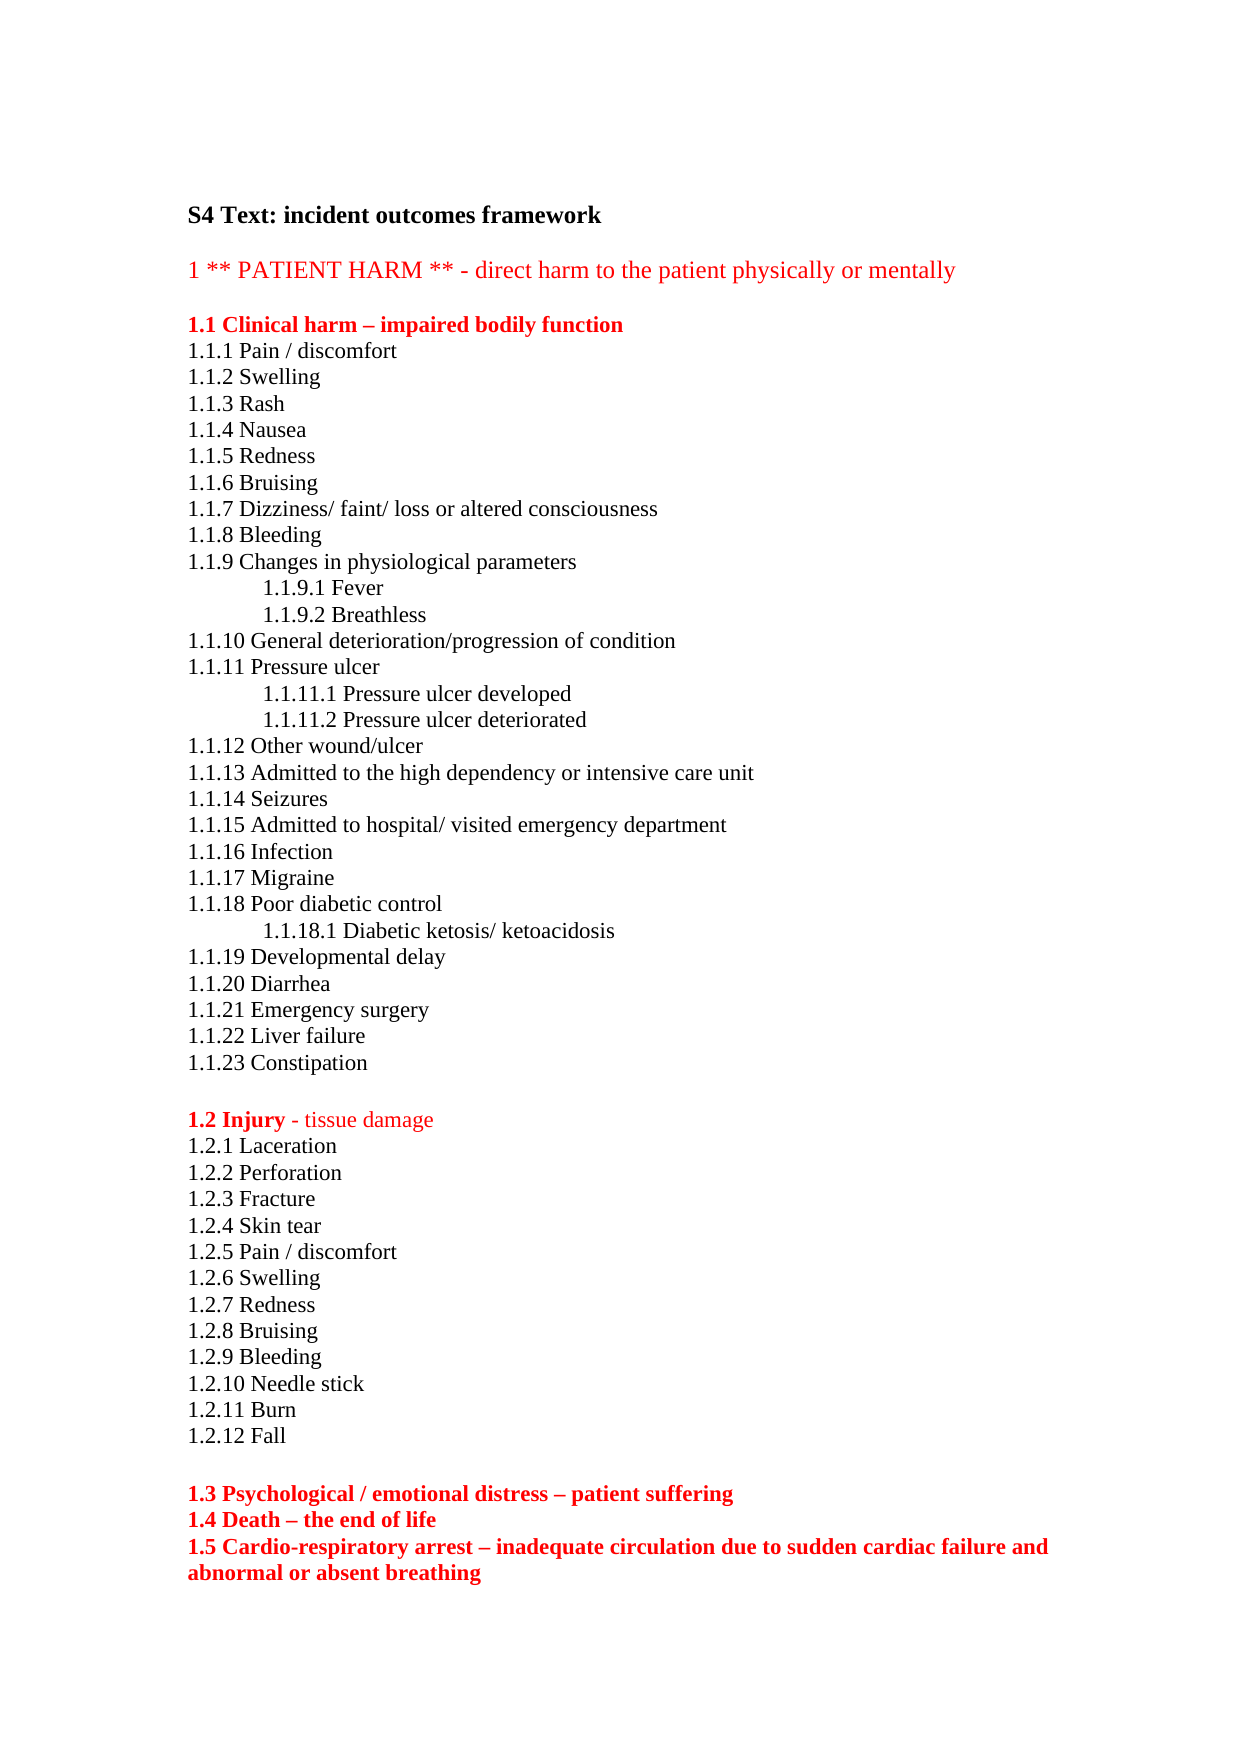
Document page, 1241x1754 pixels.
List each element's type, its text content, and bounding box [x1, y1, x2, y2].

text 1.2.1 Laceration [187, 1133, 1053, 1159]
text 1.1.9.1 Fever [262, 574, 1053, 601]
text 1.1.9 Changes in physiological parameters [187, 548, 1053, 574]
text 1.1.1 Pain / discomfort [187, 337, 1053, 363]
text 1.2.6 Swelling [187, 1264, 1053, 1291]
text 1.1.9.2 Breathless [262, 601, 1053, 627]
text 1.1.12 Other wound/ulcer [187, 732, 1053, 759]
text 1.1.6 Bruising [187, 469, 1053, 495]
text 1.1.19 Developmental delay [187, 943, 1053, 969]
text 1.2.5 Pain / discomfort [187, 1238, 1053, 1264]
text 1.2.12 Fall [187, 1422, 1053, 1449]
text S4 Text: incident outcomes framework [187, 200, 1053, 229]
text 1.1.18.1 Diabetic ketosis/ ketoacidosis [262, 917, 1053, 943]
text 1.4 Death – the end of life [187, 1506, 1053, 1533]
text 1.2.4 Skin tear [187, 1212, 1053, 1238]
text 1.1.4 Nausea [187, 416, 1053, 442]
text 1.1.13 Admitted to the high dependency or intensive care unit [187, 759, 1053, 785]
text 1.1.15 Admitted to hospital/ visited emergency department [187, 811, 1053, 838]
text 1.1.5 Redness [187, 442, 1053, 469]
text 1.1.10 General deterioration/progression of condition [187, 627, 1053, 653]
text 1 ** PATIENT HARM ** - direct harm to the patient physically or mentally [187, 256, 1053, 284]
text 1.1.20 Diarrhea [187, 969, 1053, 996]
text 1.1.22 Liver failure [187, 1022, 1053, 1049]
text 1.2.3 Fracture [187, 1185, 1053, 1212]
text 1.1.11.1 Pressure ulcer developed [262, 680, 1053, 706]
text 1.1.11.2 Pressure ulcer deteriorated [262, 706, 1053, 732]
text 1.2 Injury - tissue damage [187, 1106, 1053, 1133]
text 1.2.10 Needle stick [187, 1370, 1053, 1396]
text 1.3 Psychological / emotional distress – patient suffering [187, 1480, 1053, 1506]
text 1.1.16 Infection [187, 838, 1053, 864]
text 1.1.18 Poor diabetic control [187, 891, 1053, 917]
text 1.1.8 Bleeding [187, 522, 1053, 548]
text 1.1.14 Seizures [187, 785, 1053, 811]
text 1.2.11 Burn [187, 1396, 1053, 1422]
text 1.1.3 Rash [187, 390, 1053, 416]
text 1.1.11 Pressure ulcer [187, 653, 1053, 680]
text 1.2.9 Bleeding [187, 1343, 1053, 1370]
text 1.2.7 Redness [187, 1291, 1053, 1317]
text 1.1.2 Swelling [187, 363, 1053, 390]
text 1.1.17 Migraine [187, 864, 1053, 891]
text 1.1.7 Dizziness/ faint/ loss or altered consciousness [187, 495, 1053, 522]
text 1.1.21 Emergency surgery [187, 996, 1053, 1022]
text 1.1.23 Constipation [187, 1049, 1053, 1075]
text 1.2.2 Perforation [187, 1159, 1053, 1185]
text 1.5 Cardio-respiratory arrest – inadequate circulation due to sudden cardiac failure and abnormal or absent breathing [187, 1533, 1053, 1586]
text 1.2.8 Bruising [187, 1317, 1053, 1343]
text 1.1 Clinical harm – impaired bodily function [187, 311, 1053, 337]
